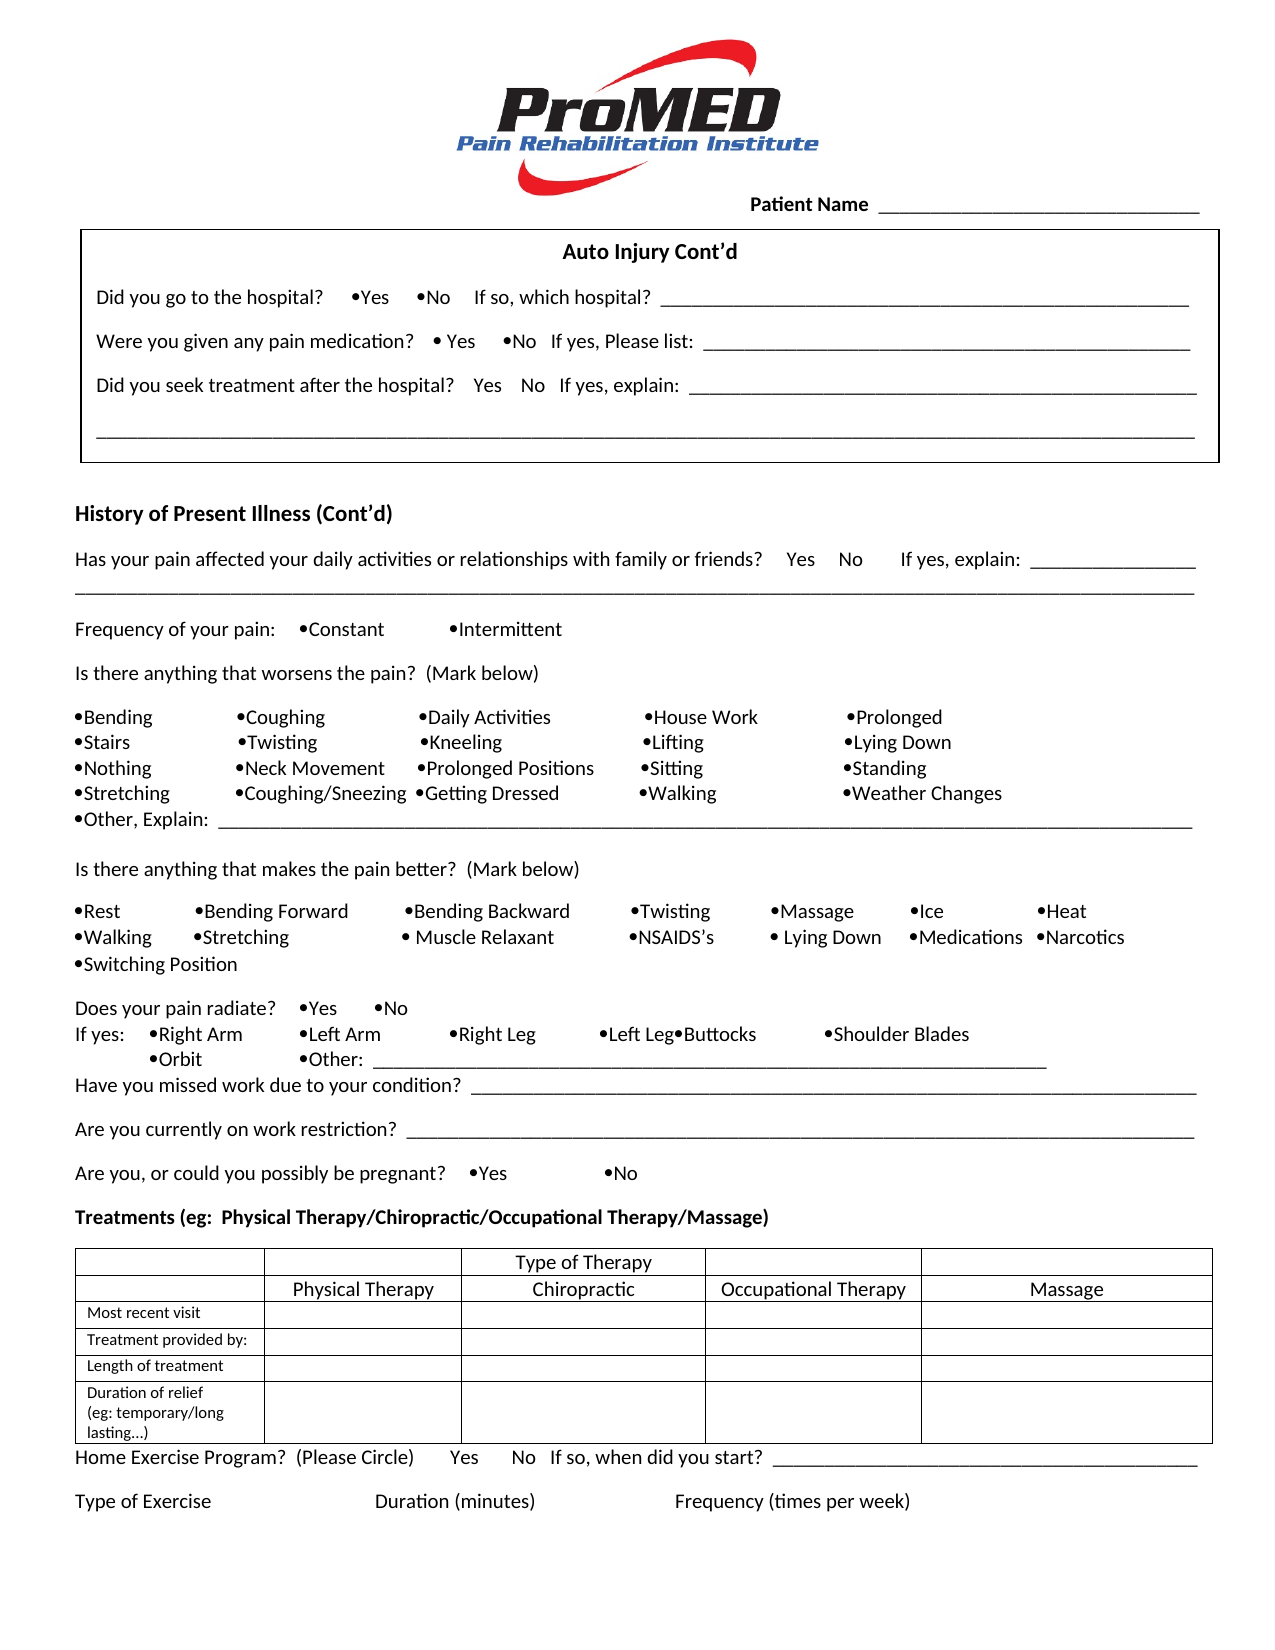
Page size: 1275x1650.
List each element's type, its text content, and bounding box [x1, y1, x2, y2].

table_cell [462, 1382, 705, 1443]
text Type of Exercise Duration (minutes) Frequency (times per week) [75, 1488, 1200, 1514]
table_cell [462, 1302, 705, 1328]
table_cell [706, 1302, 921, 1328]
table_header [706, 1249, 921, 1275]
table_cell Treatment provided by: [76, 1329, 264, 1354]
text Walking Stretching Muscle Relaxant NSAIDS’s Lying Down Medications Narcotics Switching Position [75, 924, 1200, 977]
text History of Present Illness (Cont’d) [75, 499, 1200, 528]
text ____________________________________________________________________________________________________________ [75, 572, 1200, 597]
text Are you, or could you possibly be pregnant? Yes No [75, 1160, 1200, 1185]
picture [456, 28, 819, 191]
table_cell [265, 1329, 461, 1354]
text Orbit Other: _________________________________________________________________ [75, 1046, 1200, 1072]
table_header [76, 1249, 264, 1275]
text If yes: Right Arm Left Arm Right Leg Left Leg Buttocks Shoulder Blades [75, 1021, 1200, 1046]
text Are you currently on work restriction? ____________________________________________________________________________ [75, 1116, 1200, 1141]
table_cell Length of treatment [76, 1356, 264, 1381]
text Does your pain radiate? Yes No [75, 996, 1200, 1021]
text Stairs Twisting Kneeling Lifting Lying Down [75, 729, 1200, 755]
table_cell Duration of relief (eg: temporary/long lasting...) [76, 1382, 264, 1443]
table_cell [922, 1302, 1212, 1328]
table_cell [706, 1329, 921, 1354]
table_cell [76, 1276, 264, 1301]
table_cell [265, 1356, 461, 1381]
text Have you missed work due to your condition? ______________________________________________________________________ [75, 1072, 1200, 1097]
table_cell [265, 1382, 461, 1443]
table_cell Physical Therapy [265, 1276, 461, 1301]
table_cell [265, 1302, 461, 1328]
table_cell Chiropractic [462, 1276, 705, 1301]
text Stretching Coughing/Sneezing Getting Dressed Walking Weather Changes [75, 780, 1200, 806]
text Home Exercise Program? (Please Circle) Yes No If so, when did you start? _________________________________________ [75, 1444, 1200, 1469]
table_cell Massage [922, 1276, 1212, 1301]
table_cell [922, 1382, 1212, 1443]
text Is there anything that makes the pain better? (Mark below) [75, 857, 1200, 882]
text Patient Name _______________________________ [75, 191, 1200, 217]
text Bending Coughing Daily Activities House Work Prolonged [75, 704, 1200, 729]
text Frequency of your pain: Constant Intermittent [75, 616, 1200, 641]
text Has your pain affected your daily activities or relationships with family or friends? Yes No If yes, explain: ________________ [75, 546, 1200, 572]
table_cell Most recent visit [76, 1302, 264, 1328]
table_cell [462, 1356, 705, 1381]
table_header Type of Therapy [462, 1249, 705, 1275]
table_cell [706, 1356, 921, 1381]
table_header [265, 1249, 461, 1275]
table_cell Occupational Therapy [706, 1276, 921, 1301]
text Is there anything that worsens the pain? (Mark below) [75, 660, 1200, 685]
text Rest Bending Forward Bending Backward Twisting Massage Ice Heat [75, 899, 1200, 924]
text Other, Explain: ______________________________________________________________________________________________ [75, 806, 1200, 831]
table_cell [462, 1329, 705, 1354]
table_cell [706, 1382, 921, 1443]
text Nothing Neck Movement Prolonged Positions Sitting Standing [75, 755, 1200, 780]
table_header [922, 1249, 1212, 1275]
text Treatments (eg: Physical Therapy/Chiropractic/Occupational Therapy/Massage) [75, 1204, 1200, 1229]
table_cell [922, 1329, 1212, 1354]
table_cell [922, 1356, 1212, 1381]
